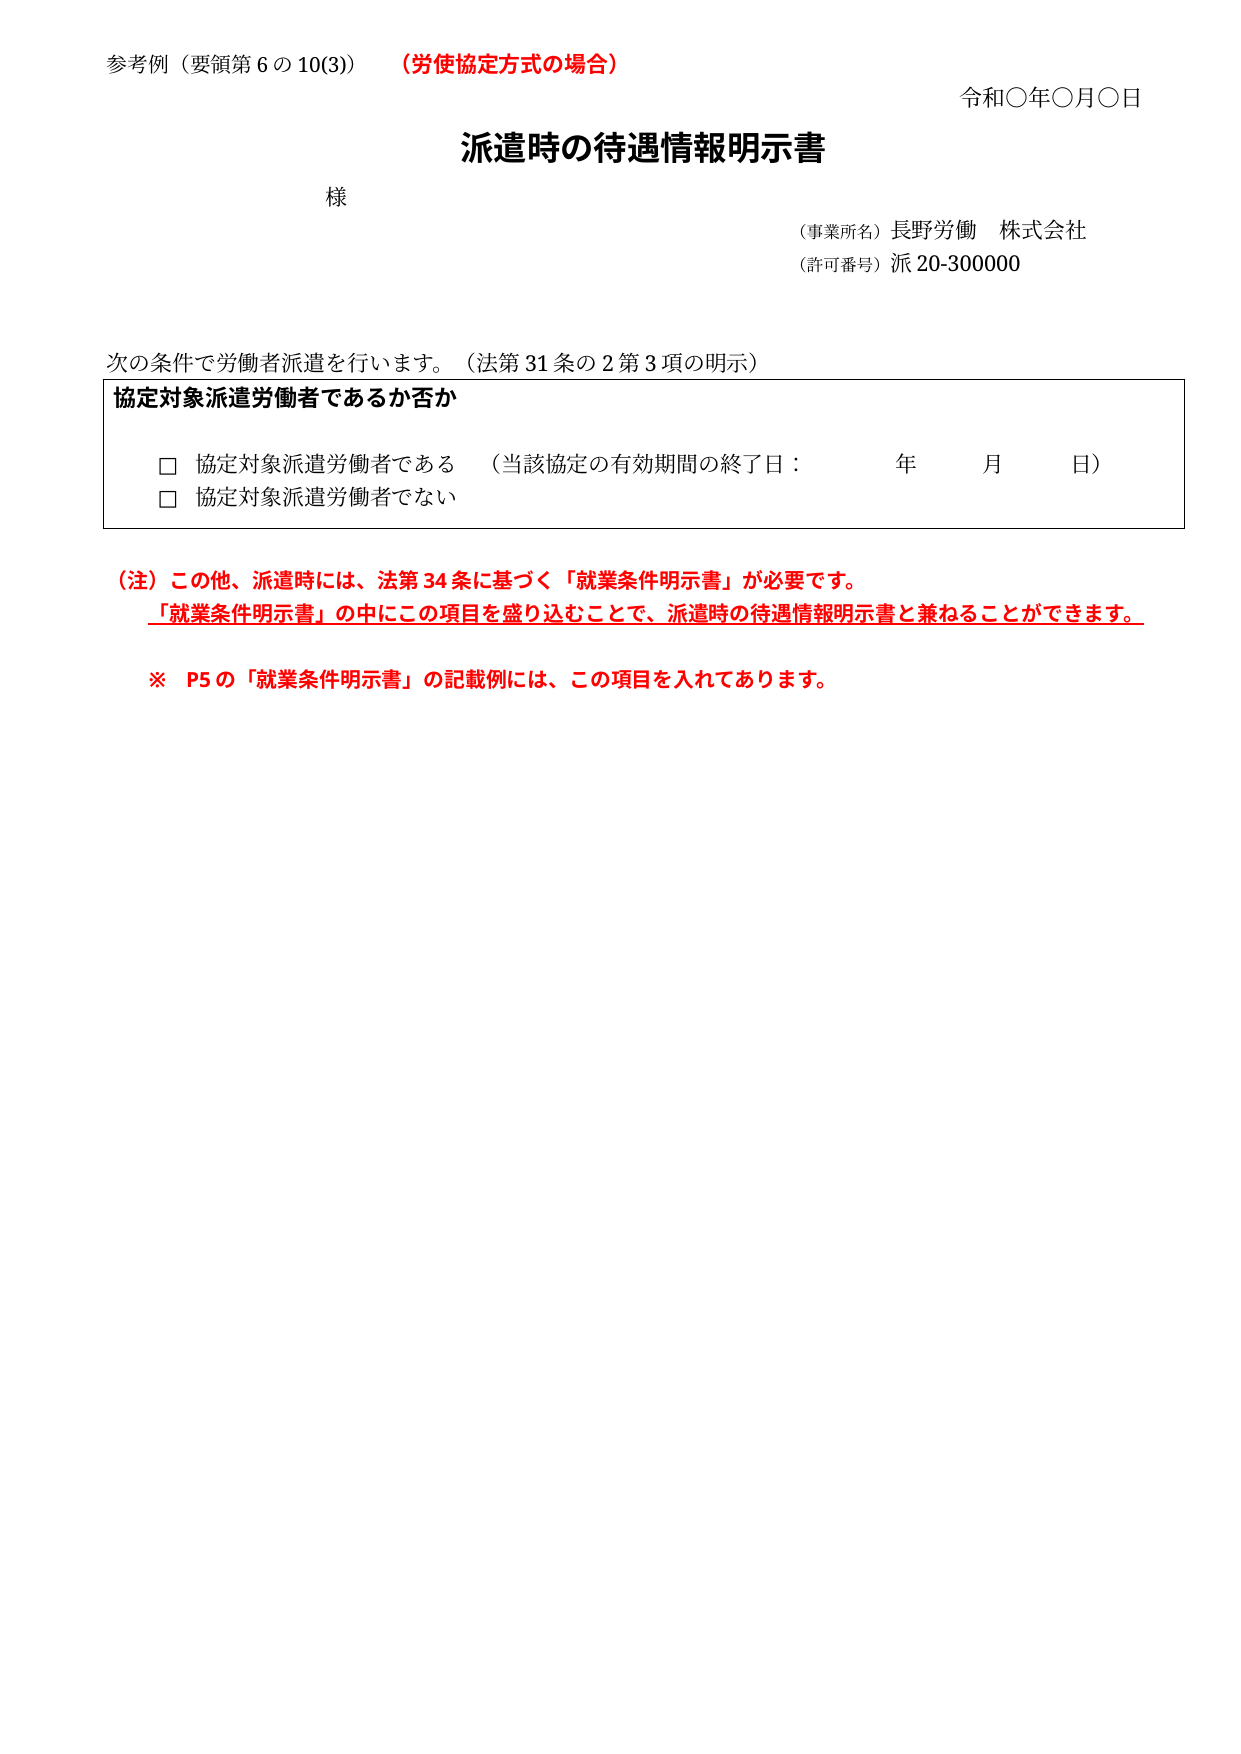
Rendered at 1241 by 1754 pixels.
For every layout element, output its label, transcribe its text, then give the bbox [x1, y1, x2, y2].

list P5の「就業条件明示書」の記載例には、この項目を入れてあります。 [148, 662, 1106, 696]
text （許可番号）派20-300000 [106, 246, 1181, 279]
text 派遣時の待遇情報明示書 [106, 113, 1181, 179]
text 令和○年○月○日 [106, 79, 1181, 113]
text 様 [106, 179, 1181, 212]
text （事業所名）長野労働 株式会社 [106, 212, 1181, 246]
text 次の条件で労働者派遣を行います。（法第31条の2第3項の明示） [106, 345, 1181, 378]
text 参考例（要領第6の10(3)） （労使協定方式の場合） [106, 46, 1181, 79]
text （注）この他、派遣時には、法第34条に基づく「就業条件明示書」が必要です。 [106, 563, 1181, 596]
table_header 協定対象派遣労働者であるか否か 協定対象派遣労働者である （当該協定の有効期間の終了日： 年 月 日） 協定対象派遣労働者でない [104, 380, 1184, 528]
text 「就業条件明示書」の中にこの項目を盛り込むことで、派遣時の待遇情報明示書と兼ねることができます。 [106, 596, 1181, 629]
